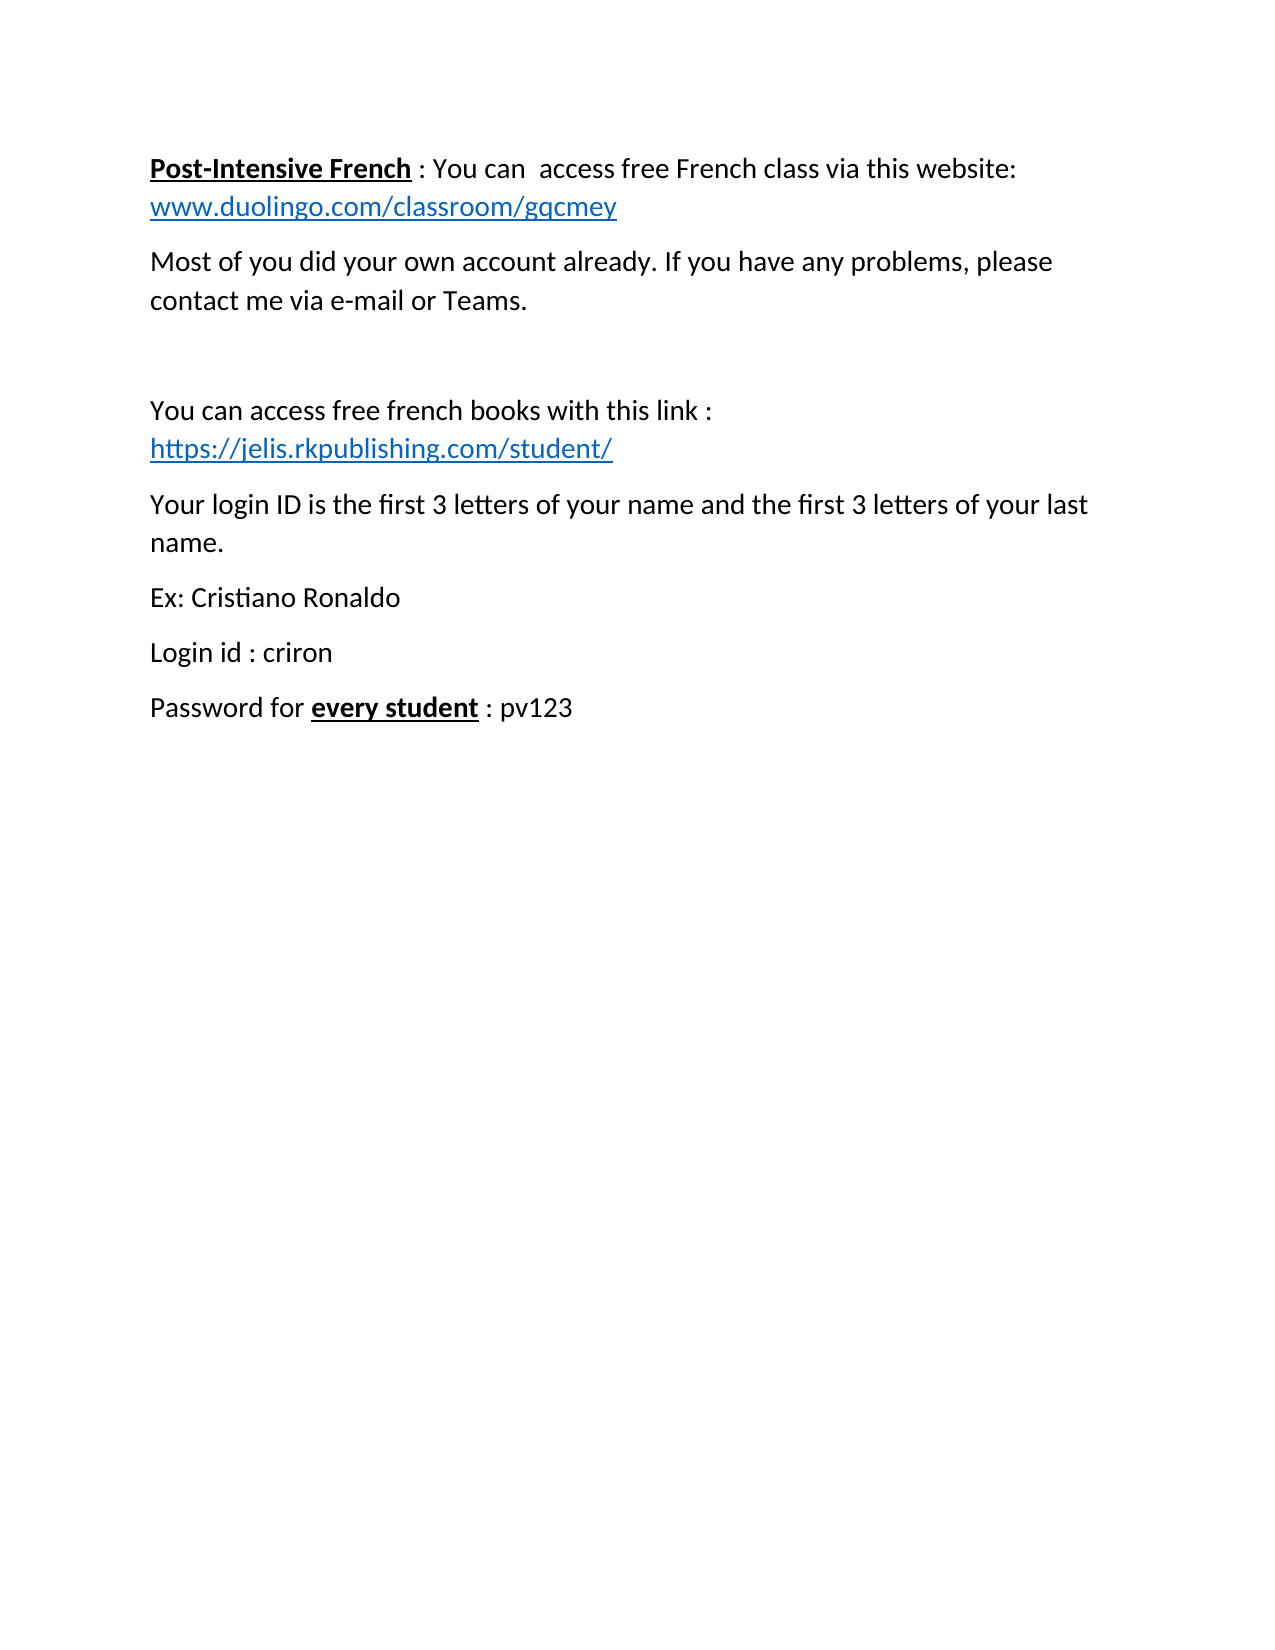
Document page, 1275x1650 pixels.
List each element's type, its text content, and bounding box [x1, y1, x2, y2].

text Your login ID is the first 3 letters of your name and the first 3 letters of your last name. [150, 486, 1125, 560]
text Login id : criron [150, 634, 1125, 670]
text Password for every student : pv123 [150, 689, 1125, 725]
text You can access free french books with this link : https://jelis.rkpublishing.com/student/ [150, 392, 1125, 466]
text Ex: Cristiano Ronaldo [150, 579, 1125, 615]
text Most of you did your own account already. If you have any problems, please contact me via e-mail or Teams. [150, 243, 1125, 318]
text Post-Intensive French : You can access free French class via this website: www.duolingo.com/classroom/gqcmey [150, 150, 1125, 224]
